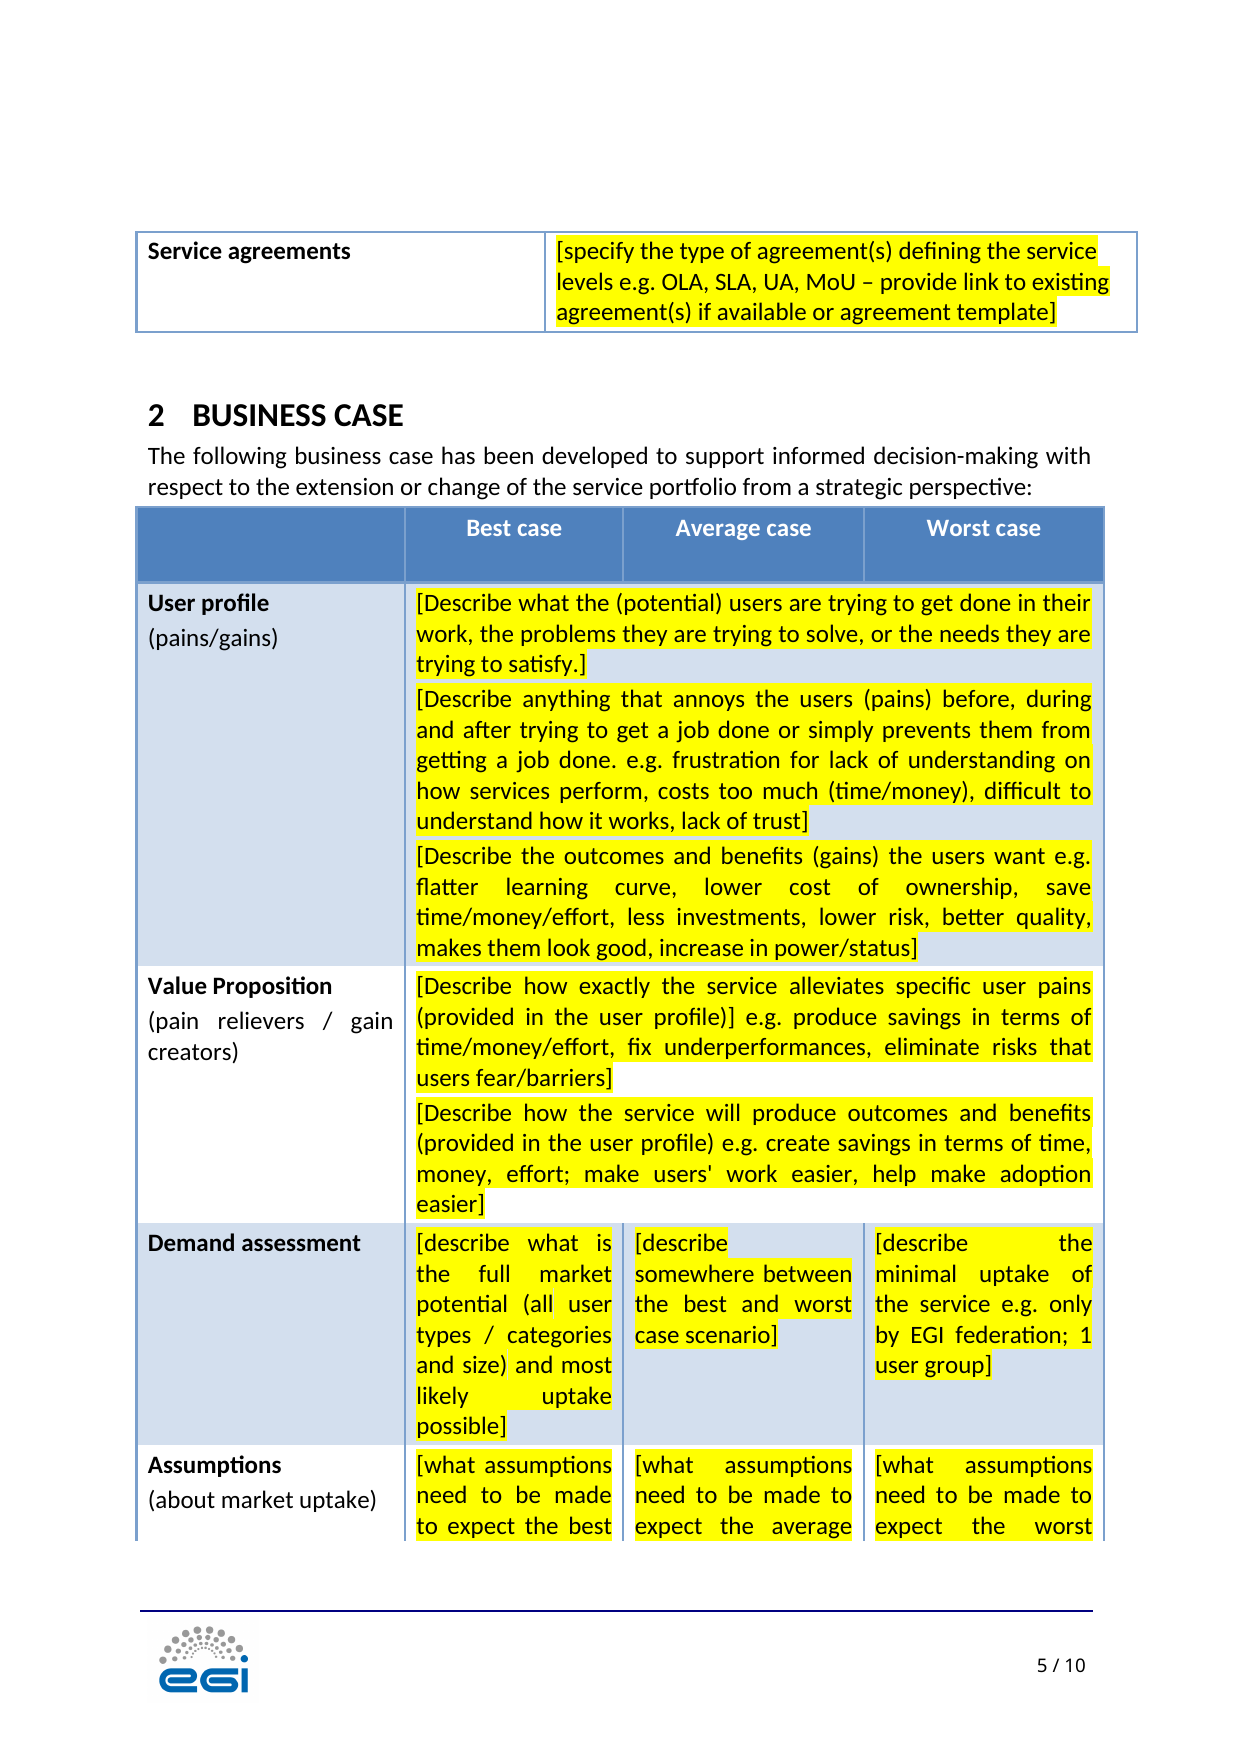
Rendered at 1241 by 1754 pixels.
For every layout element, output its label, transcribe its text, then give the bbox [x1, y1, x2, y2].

table_header Average case [624, 508, 863, 581]
table_cell [describe the minimal uptake of the service e.g. only by EGI federation; 1 user group] [865, 1223, 1103, 1445]
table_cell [865, 1445, 1103, 1541]
table_header Best case [406, 508, 622, 581]
table_cell Value Proposition (pain relievers / gain creators) [138, 966, 404, 1223]
table_cell [describe what is the full market potential (all user types / categories and size) and most likely uptake possible] [406, 1223, 622, 1445]
table_cell [Describe how exactly the service alleviates specific user pains (provided in the user profile)] e.g. produce savings in terms of time/money/effort, fix underperformances, eliminate risks that users fear/barriers] [Describe how the service will produce outcomes and benefits (provided in the user profile) e.g. create savings in terms of time, money, effort; make users' work easier, help make adoption easier] [406, 966, 1103, 1223]
table_cell Demand assessment [138, 1223, 404, 1445]
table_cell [406, 1445, 622, 1541]
table_cell [Describe what the (potential) users are trying to get done in their work, the problems they are trying to solve, or the needs they are trying to satisfy.] [Describe anything that annoys the users (pains) before, during and after trying to get a job done or simply prevents them from getting a job done. e.g. frustration for lack of understanding on how services perform, costs too much (time/money), difficult to understand how it works, lack of trust] [Describe the outcomes and benefits (gains) the users want e.g. flatter learning curve, lower cost of ownership, save time/money/effort, less investments, lower risk, better quality, makes them look good, increase in power/status] [406, 584, 1103, 966]
table_cell User profile (pains/gains) [138, 584, 404, 966]
table_header [138, 508, 404, 581]
table_cell [describe somewhere between the best and worst case scenario] [624, 1223, 863, 1445]
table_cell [138, 1445, 404, 1541]
subtitle Business Case [148, 393, 1092, 434]
table_cell Service agreements [138, 233, 544, 331]
table_cell [specify the type of agreement(s) defining the service levels e.g. OLA, SLA, UA, MoU – provide link to existing agreement(s) if available or agreement template] [546, 233, 1136, 331]
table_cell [624, 1445, 863, 1541]
table_header Worst case [865, 508, 1103, 581]
picture [147, 1616, 259, 1703]
text The following business case has been developed to support informed decision-making with respect to the extension or change of the service portfolio from a strategic perspective: [148, 441, 1092, 502]
